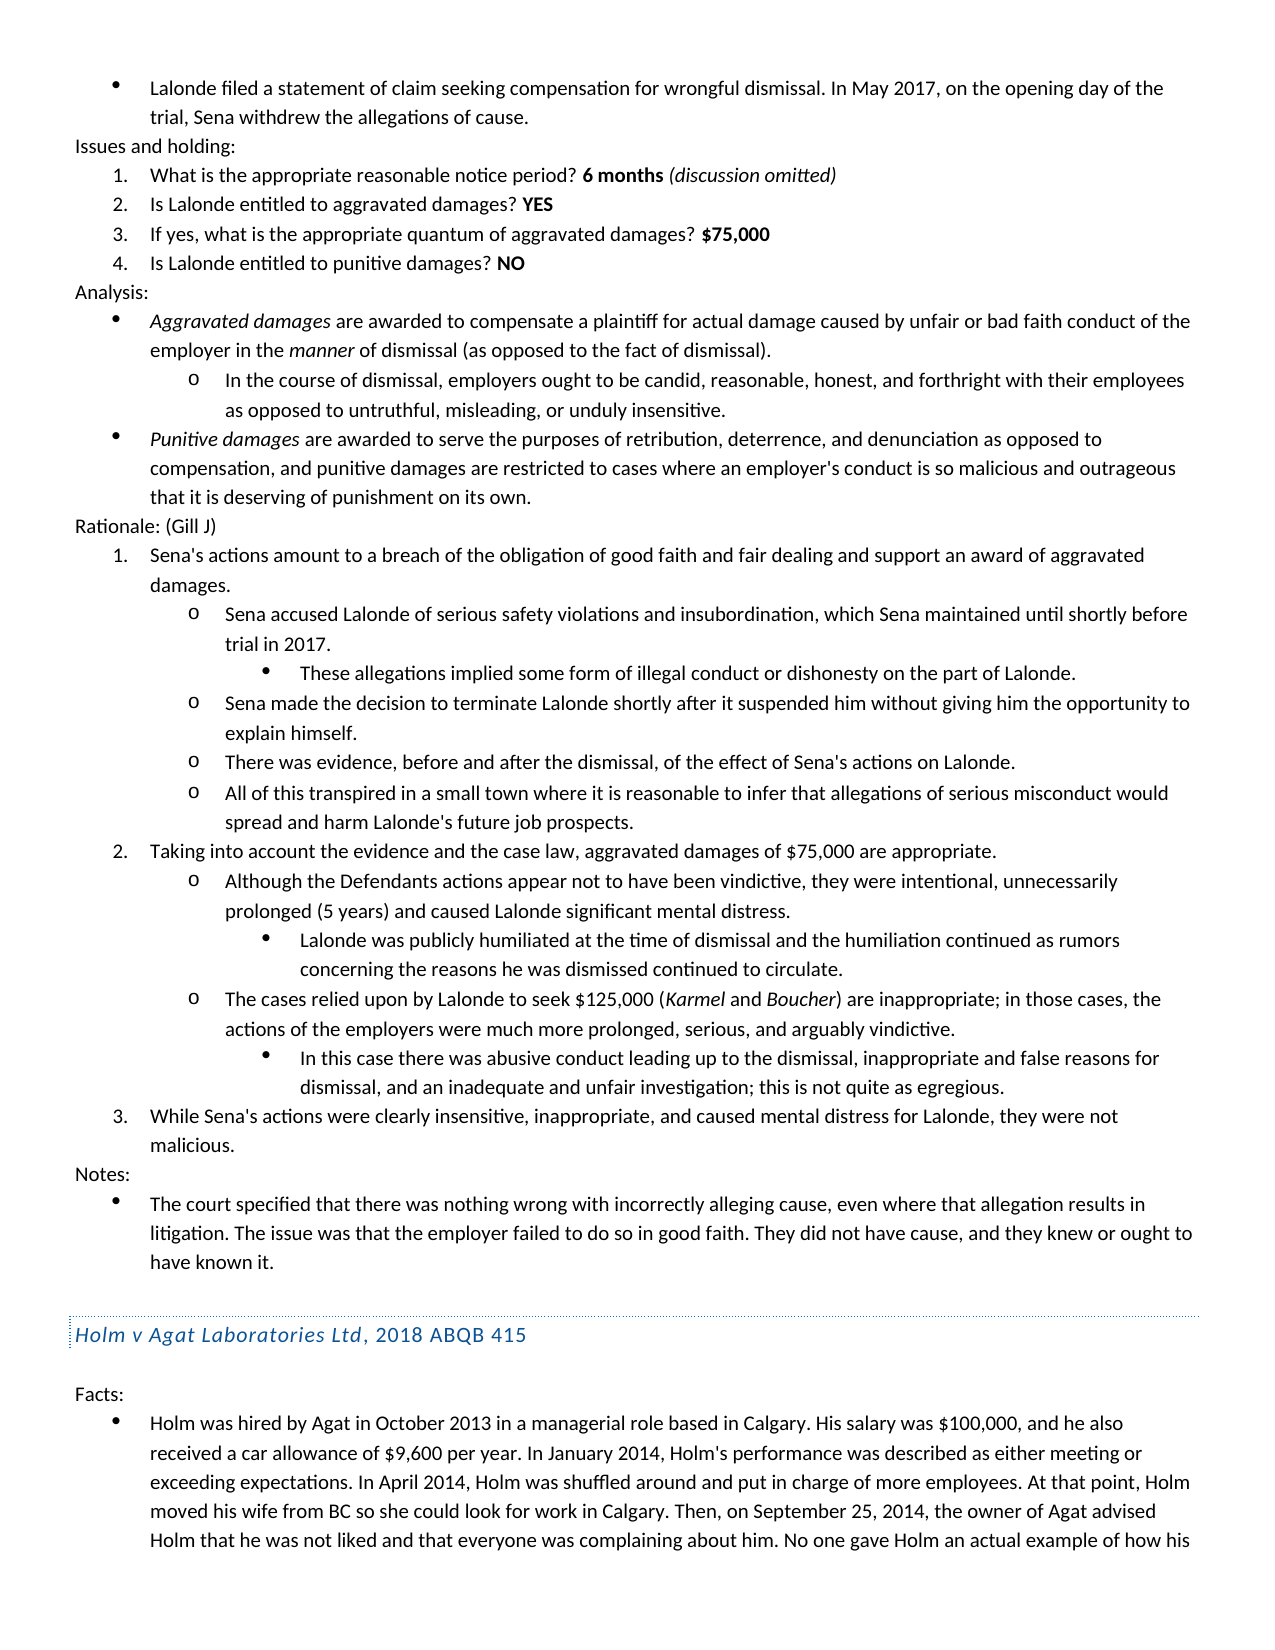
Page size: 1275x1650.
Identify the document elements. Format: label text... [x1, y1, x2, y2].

list Sena's actions amount to a breach of the obligation of good faith and fair dealing and support an award of aggravated damages. [112, 543, 1200, 597]
list While Sena's actions were clearly insensitive, inappropriate, and caused mental distress for Lalonde, they were not malicious. [112, 1103, 1200, 1158]
list These allegations implied some form of illegal conduct or dishonesty on the part of Lalonde. [262, 660, 1200, 686]
list Sena accused Lalonde of serious safety violations and insubordination, which Sena maintained until shortly before trial in 2017. [187, 601, 1200, 657]
list Taking into account the evidence and the case law, aggravated damages of $75,000 are appropriate. [112, 839, 1200, 864]
list Is Lalonde entitled to aggravated damages? YES [112, 192, 1200, 217]
list In the course of dismissal, employers ought to be candid, reasonable, honest, and forthright with their employees as opposed to untruthful, misleading, or unduly insensitive. [187, 367, 1200, 422]
list The court specified that there was nothing wrong with incorrectly alleging cause, even where that allegation results in litigation. The issue was that the employer failed to do so in good faith. They did not have cause, and they knew or ought to have known it. [112, 1191, 1200, 1274]
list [112, 1411, 1200, 1553]
list Lalonde filed a statement of claim seeking compensation for wrongful dismissal. In May 2017, on the opening day of the trial, Sena withdrew the allegations of cause. [112, 75, 1200, 129]
list If yes, what is the appropriate quantum of aggravated damages? $75,000 [112, 221, 1200, 246]
list In this case there was abusive conduct leading up to the dismissal, inappropriate and false reasons for dismissal, and an inadequate and unfair investigation; this is not quite as egregious. [262, 1045, 1200, 1099]
text Analysis: [75, 279, 1200, 304]
subtitle Holm v Agat Laboratories Ltd, 2018 ABQB 415 [69, 1316, 1200, 1348]
text Rationale: (Gill J) [75, 513, 1200, 539]
text Notes: [75, 1162, 1200, 1187]
text Issues and holding: [75, 133, 1200, 159]
list Punitive damages are awarded to serve the purposes of retribution, deterrence, and denunciation as opposed to compensation, and punitive damages are restricted to cases where an employer's conduct is so malicious and outrageous that it is deserving of punishment on its own. [112, 426, 1200, 510]
list Is Lalonde entitled to punitive damages? NO [112, 250, 1200, 275]
list Lalonde was publicly humiliated at the time of dismissal and the humiliation continued as rumors concerning the reasons he was dismissed continued to circulate. [262, 927, 1200, 982]
list Although the Defendants actions appear not to have been vindictive, they were intentional, unnecessarily prolonged (5 years) and caused Lalonde significant mental distress. [187, 868, 1200, 923]
list All of this transpired in a small town where it is reasonable to infer that allegations of serious misconduct would spread and harm Lalonde's future job prospects. [187, 779, 1200, 835]
list There was evidence, before and after the dismissal, of the effect of Sena's actions on Lalonde. [187, 749, 1200, 775]
text Facts: [75, 1381, 1200, 1407]
list Sena made the decision to terminate Lalonde shortly after it suspended him without giving him the opportunity to explain himself. [187, 689, 1200, 745]
list What is the appropriate reasonable notice period? 6 months (discussion omitted) [112, 162, 1200, 188]
list The cases relied upon by Lalonde to seek $125,000 (Karmel and Boucher) are inappropriate; in those cases, the actions of the employers were much more prolonged, serious, and arguably vindictive. [187, 986, 1200, 1041]
list Aggravated damages are awarded to compensate a plaintiff for actual damage caused by unfair or bad faith conduct of the employer in the manner of dismissal (as opposed to the fact of dismissal). [112, 308, 1200, 363]
